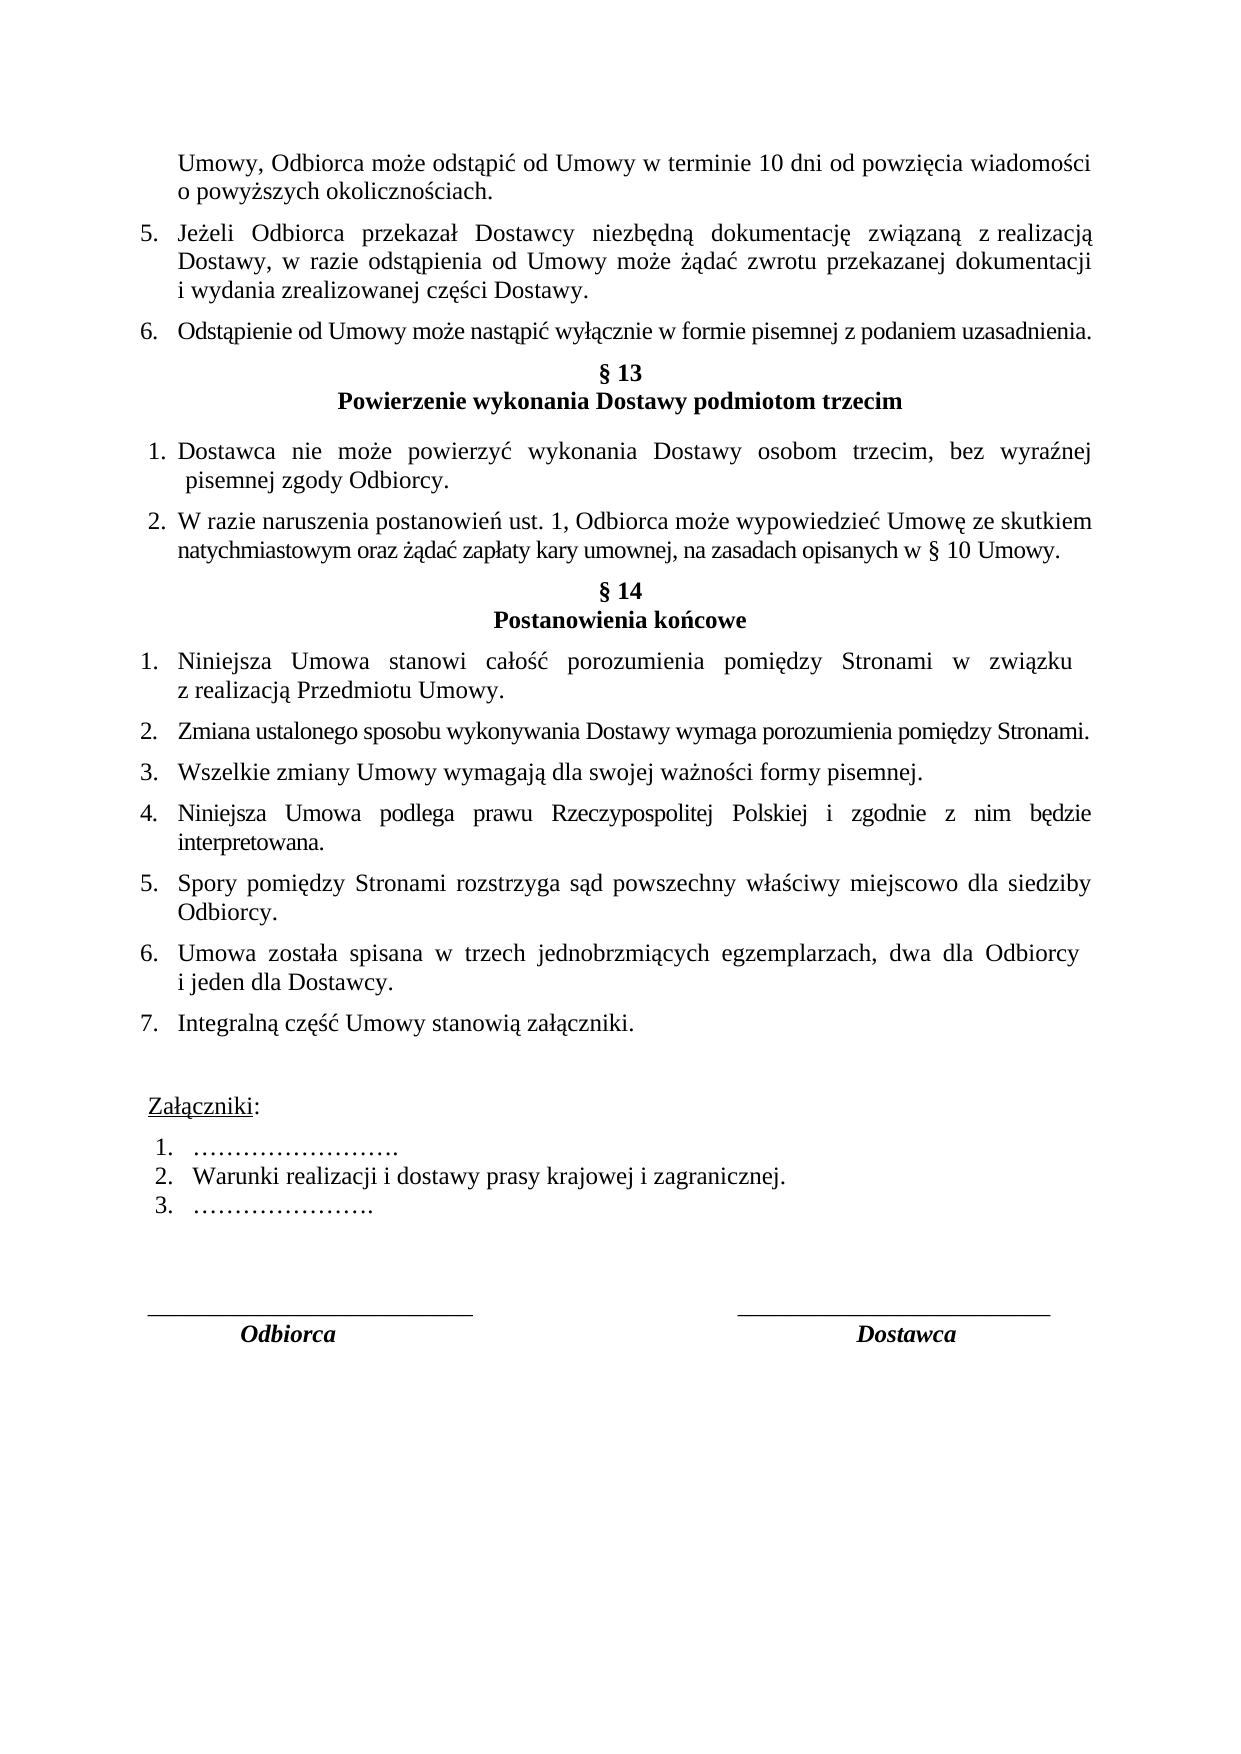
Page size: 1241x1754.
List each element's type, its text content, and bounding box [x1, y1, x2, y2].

list Jeżeli Odbiorca przekazał Dostawcy niezbędną dokumentację związaną z realizacją Dostawy, w razie odstąpienia od Umowy może żądać zwrotu przekazanej dokumentacji i wydania zrealizowanej części Dostawy. [140, 218, 1092, 304]
list Spory pomiędzy Stronami rozstrzyga sąd powszechny właściwy miejscowo dla siedziby Odbiorcy. [140, 868, 1092, 926]
list Integralną część Umowy stanowią załączniki. [140, 1008, 1092, 1037]
list Umowa została spisana w trzech jednobrzmiących egzemplarzach, dwa dla Odbiorcy i jeden dla Dostawcy. [140, 938, 1092, 996]
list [140, 148, 1092, 205]
list Zmiana ustalonego sposobu wykonywania Dostawy wymaga porozumienia pomiędzy Stronami. [140, 716, 1092, 745]
list Warunki realizacji i dostawy prasy krajowej i zagranicznej. [154, 1161, 1092, 1190]
list …………………. [154, 1190, 1092, 1218]
list Dostawca nie może powierzyć wykonania Dostawy osobom trzecim, bez wyraźnej pisemnej zgody Odbiorcy. [148, 436, 1092, 493]
text __________________________ _________________________ [148, 1290, 1092, 1319]
list Niniejsza Umowa podlega prawu Rzeczypospolitej Polskiej i zgodnie z nim będzie interpretowana. [140, 798, 1092, 856]
list W razie naruszenia postanowień ust. 1, Odbiorca może wypowiedzieć Umowę ze skutkiem natychmiastowym oraz żądać zapłaty kary umownej, na zasadach opisanych w § 10 Umowy. [148, 506, 1092, 563]
list Wszelkie zmiany Umowy wymagają dla swojej ważności formy pisemnej. [140, 757, 1092, 786]
text Powierzenie wykonania Dostawy podmiotom trzecim [148, 386, 1092, 415]
text § 13 [148, 358, 1092, 386]
text Załączniki: [148, 1091, 1092, 1120]
list Niniejsza Umowa stanowi całość porozumienia pomiędzy Stronami w związku z realizacją Przedmiotu Umowy. [140, 646, 1092, 703]
list Odstąpienie od Umowy może nastąpić wyłącznie w formie pisemnej z podaniem uzasadnienia. [140, 316, 1092, 345]
text Postanowienia końcowe [148, 605, 1092, 633]
text § 14 [148, 576, 1092, 605]
list ……………………. [154, 1132, 1092, 1161]
text Odbiorca Dostawca [148, 1319, 1092, 1348]
